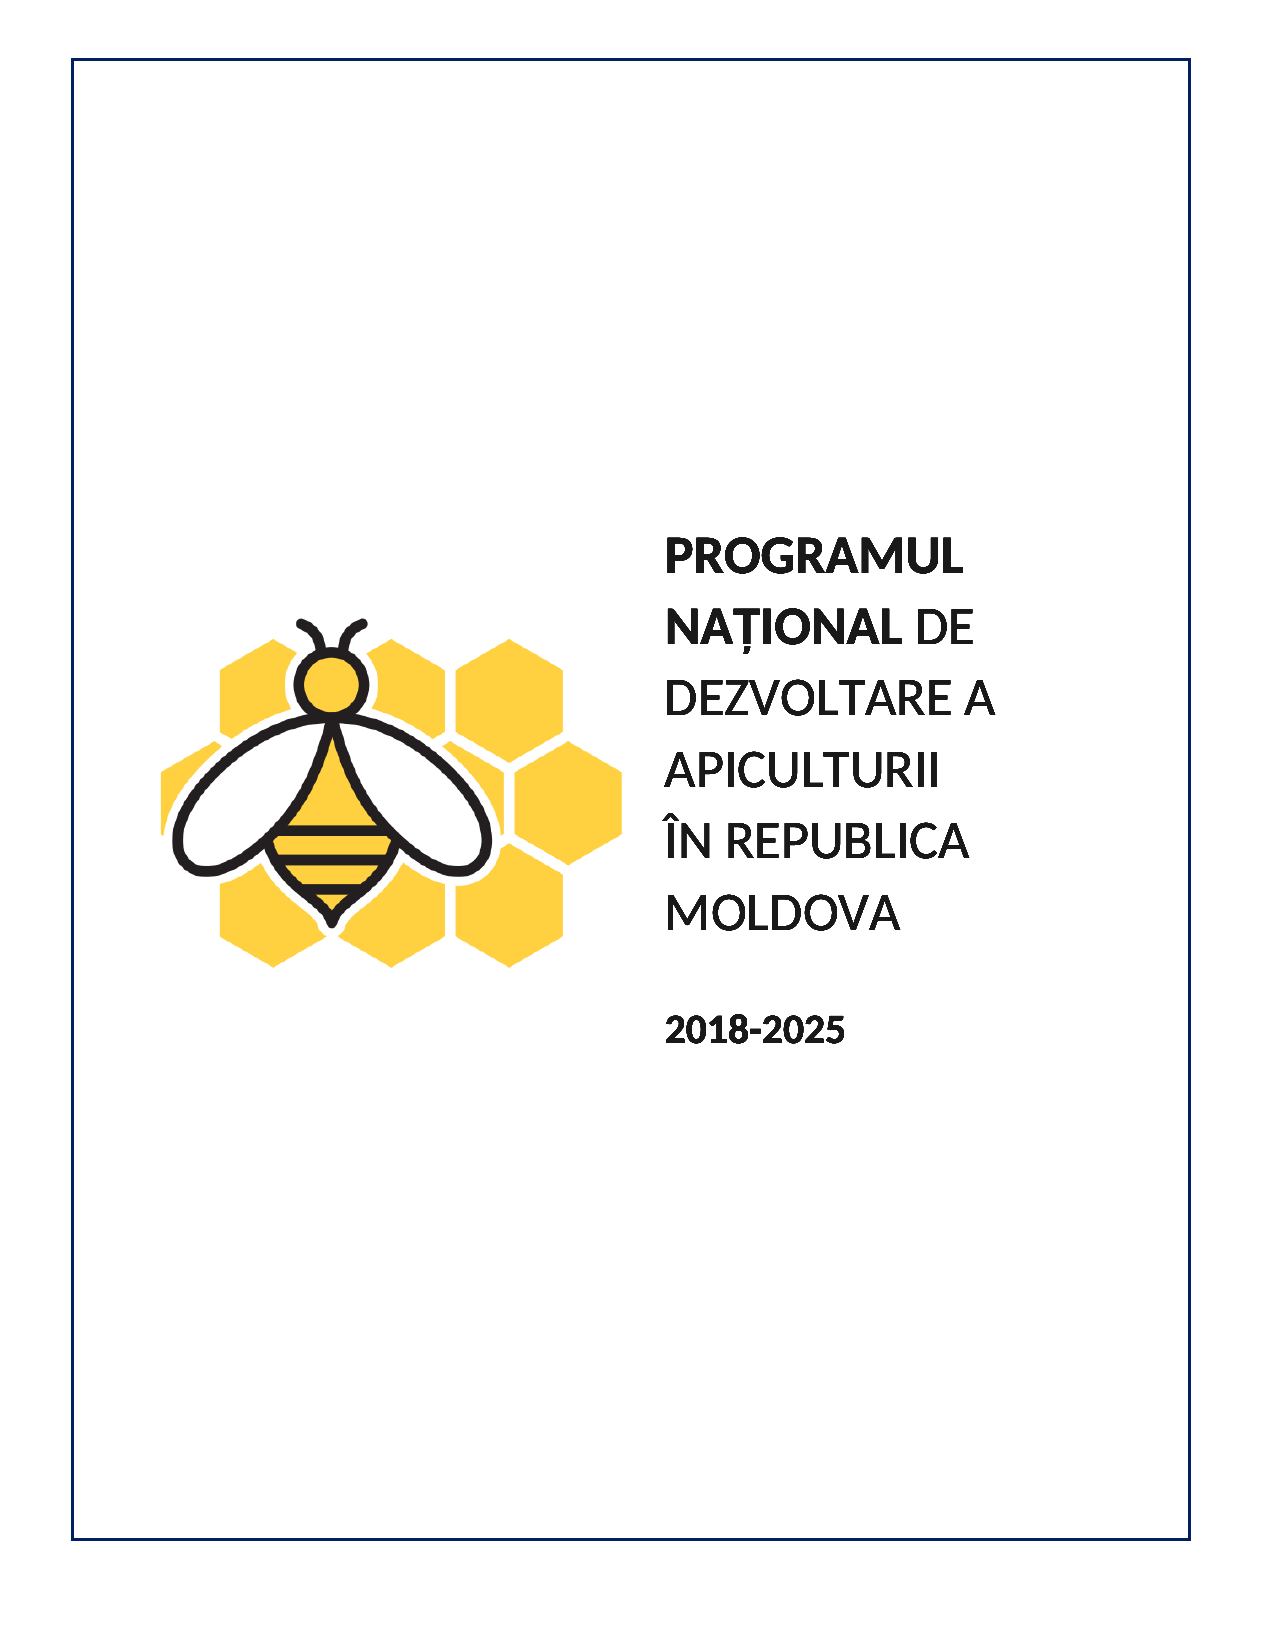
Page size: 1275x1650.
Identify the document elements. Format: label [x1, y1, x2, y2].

picture [151, 616, 641, 979]
